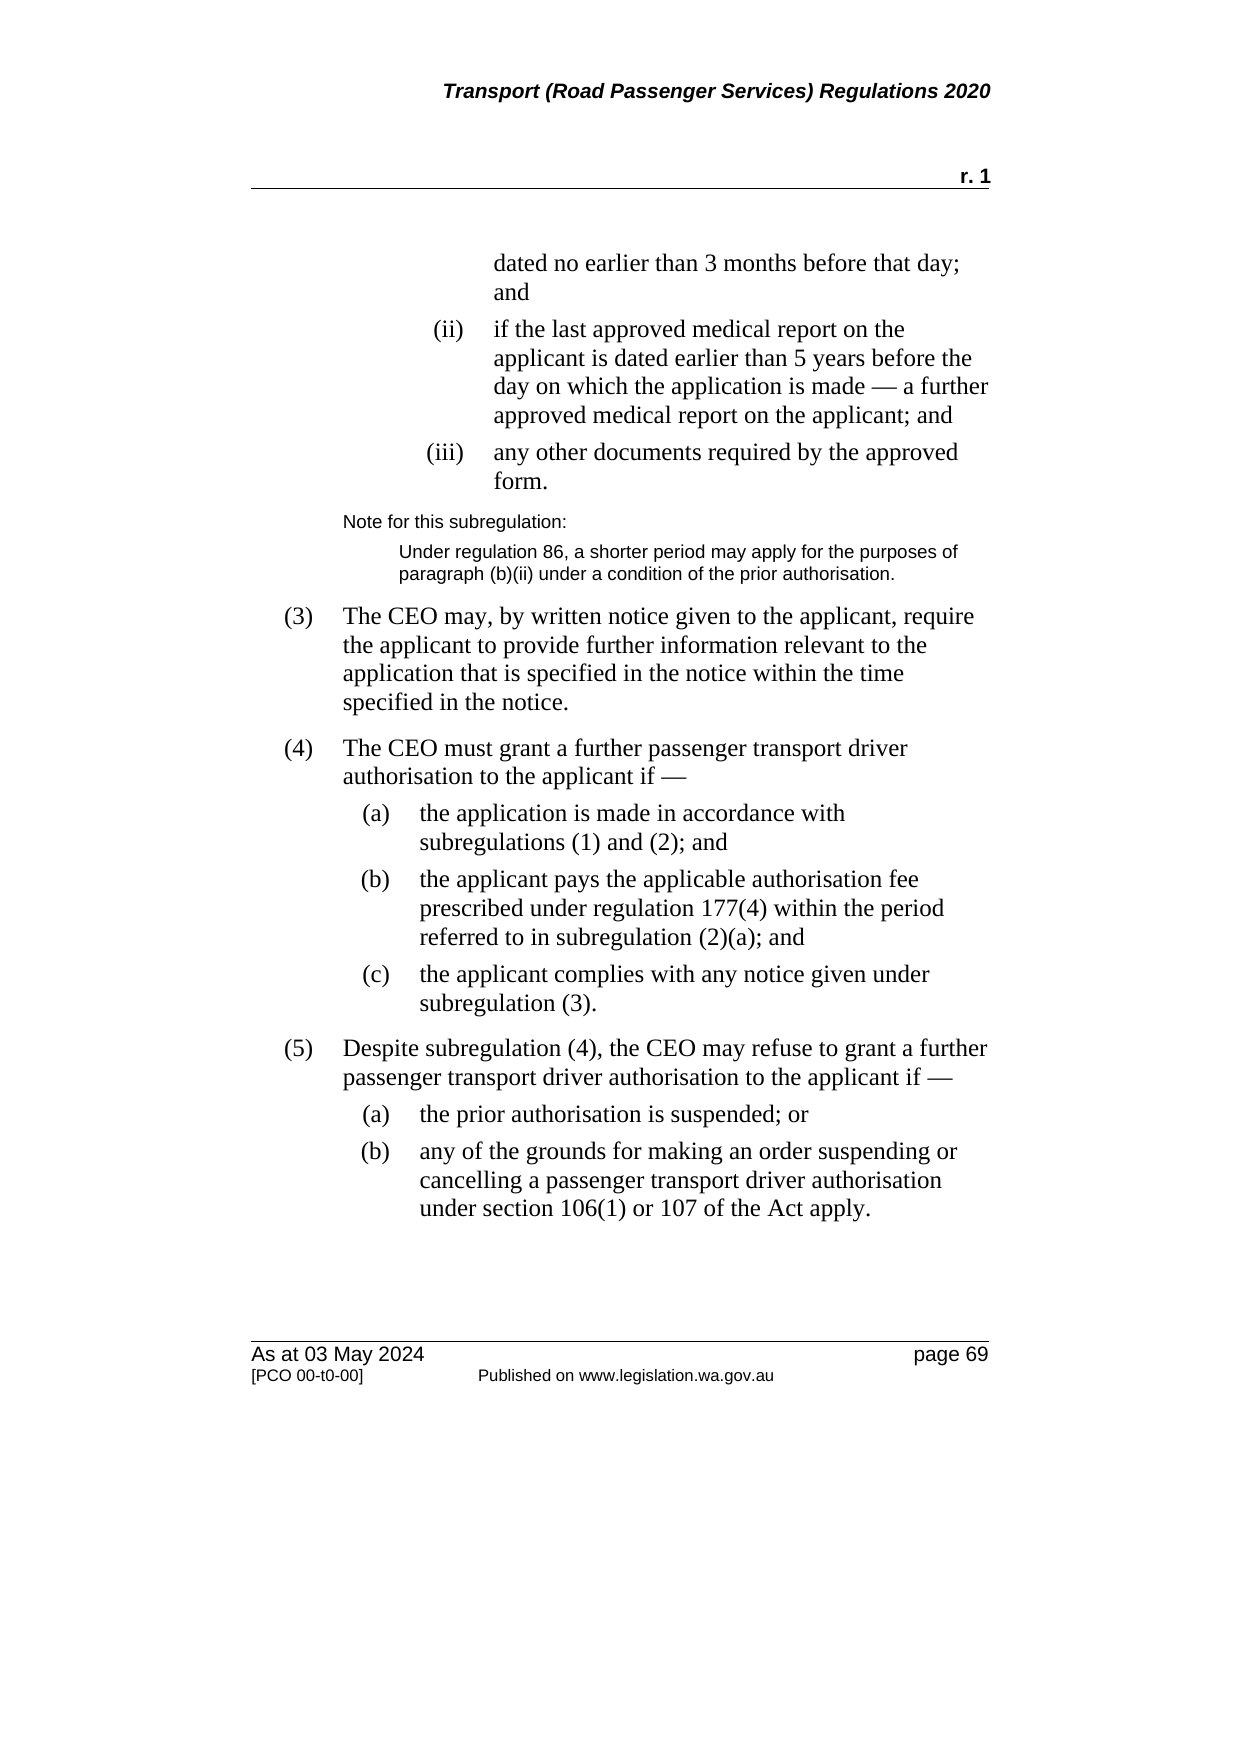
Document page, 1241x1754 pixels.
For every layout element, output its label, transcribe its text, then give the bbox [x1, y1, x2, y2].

text (b) the applicant pays the applicable authorisation fee prescribed under regulation 177(4) within the period referred to in subregulation (2)(a); and [251, 864, 989, 951]
text Under regulation 86, a shorter period may apply for the purposes of paragraph (b)(ii) under a condition of the prior authorisation. [251, 541, 989, 584]
text (5) Despite subregulation (4), the CEO may refuse to grant a further passenger transport driver authorisation to the applicant if — [251, 1033, 989, 1091]
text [251, 248, 989, 306]
text (a) the prior authorisation is suspended; or [251, 1099, 989, 1128]
text (iii) any other documents required by the approved form. [251, 437, 989, 495]
text (3) The CEO may, by written notice given to the applicant, require the applicant to provide further information relevant to the application that is specified in the notice within the time specified in the notice. [251, 601, 989, 716]
text (4) The CEO must grant a further passenger transport driver authorisation to the applicant if — [251, 733, 989, 790]
text (b) any of the grounds for making an order suspending or cancelling a passenger transport driver authorisation under section 106(1) or 107 of the Act apply. [251, 1136, 989, 1222]
text (c) the applicant complies with any notice given under subregulation (3). [251, 959, 989, 1016]
text (ii) if the last approved medical report on the applicant is dated earlier than 5 years before the day on which the application is made — a further approved medical report on the applicant; and [251, 314, 989, 429]
text (a) the application is made in accordance with subregulations (1) and (2); and [251, 798, 989, 856]
subtitle Note for this subregulation: [251, 511, 989, 533]
